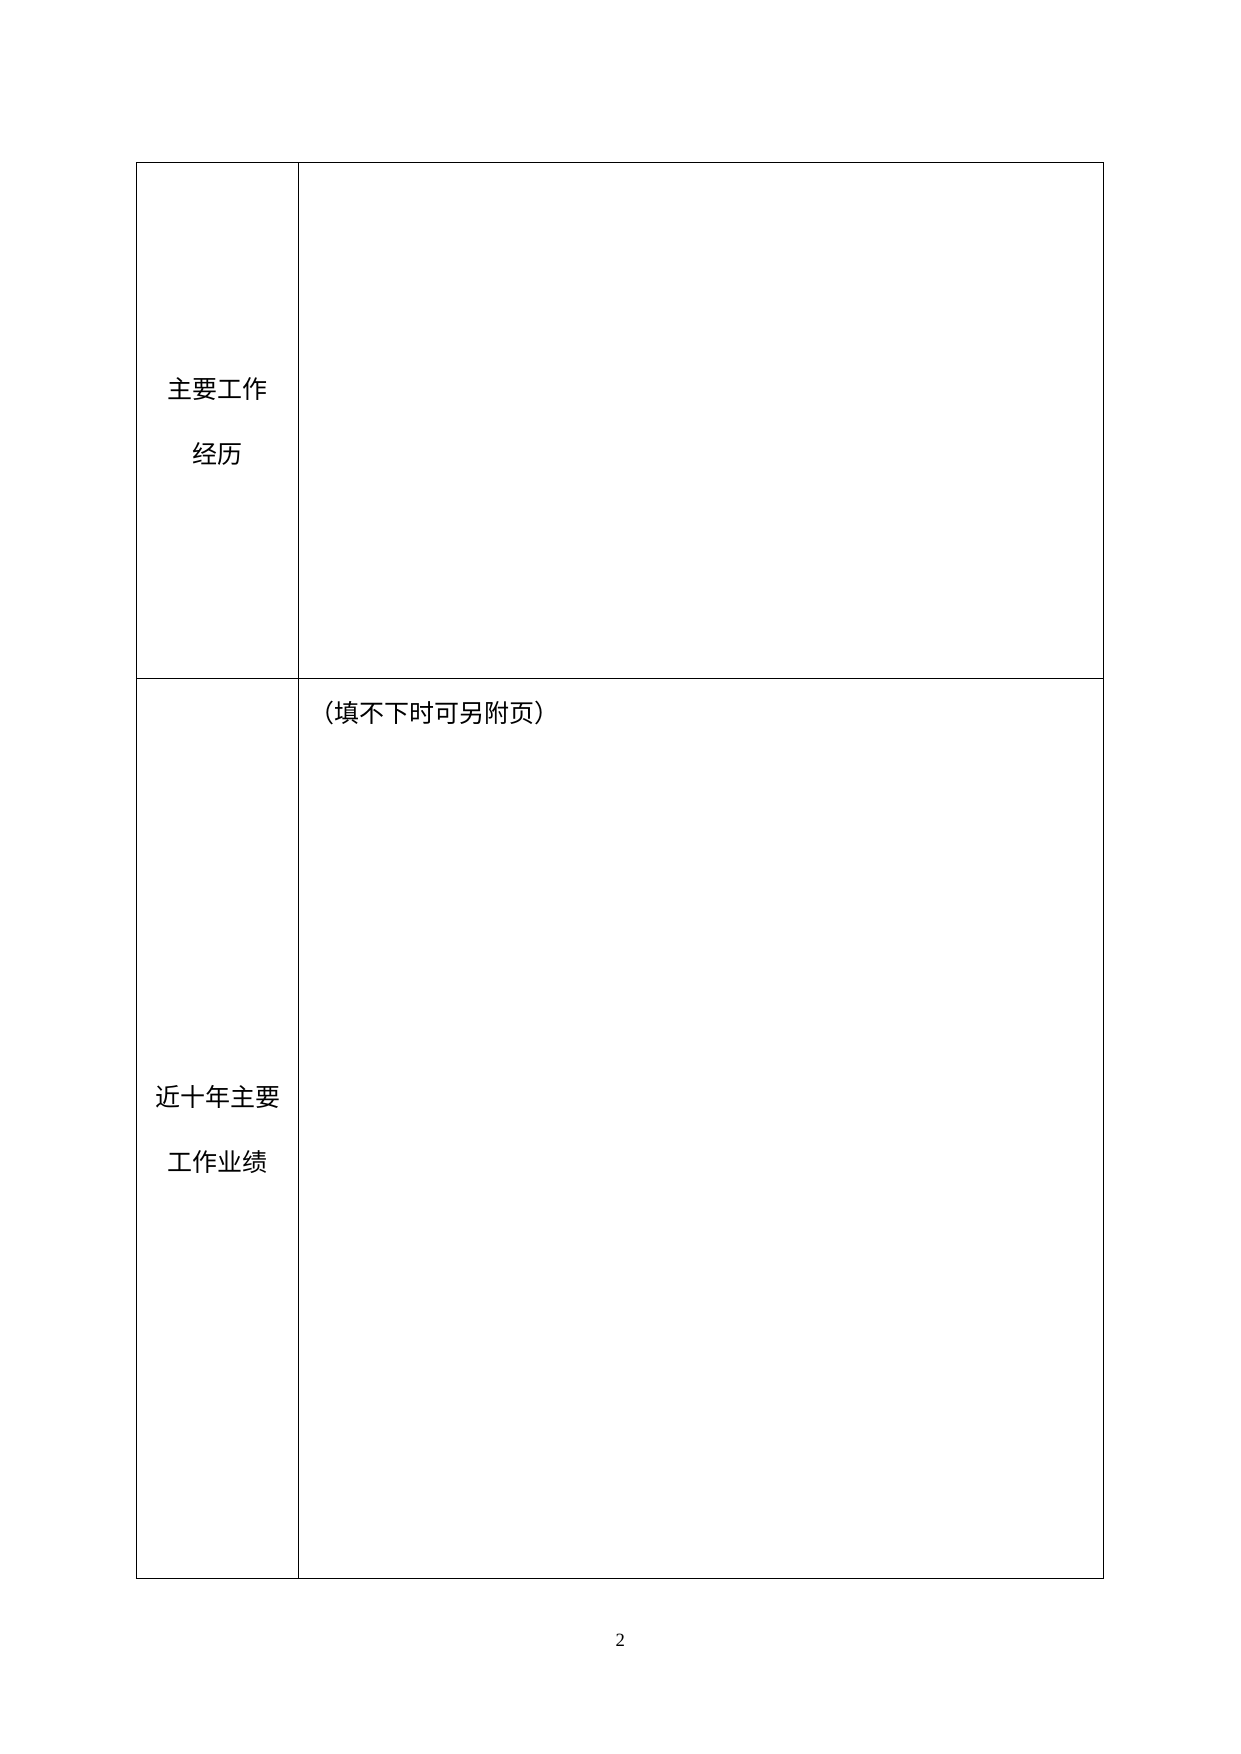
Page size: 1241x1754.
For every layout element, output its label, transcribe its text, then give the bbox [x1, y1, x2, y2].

table_cell （填不下时可另附页） [299, 679, 1103, 1578]
table_cell 主要工作 经历 [137, 163, 298, 678]
table_cell [299, 163, 1103, 678]
table_cell 近十年主要 工作业绩 [137, 679, 298, 1578]
